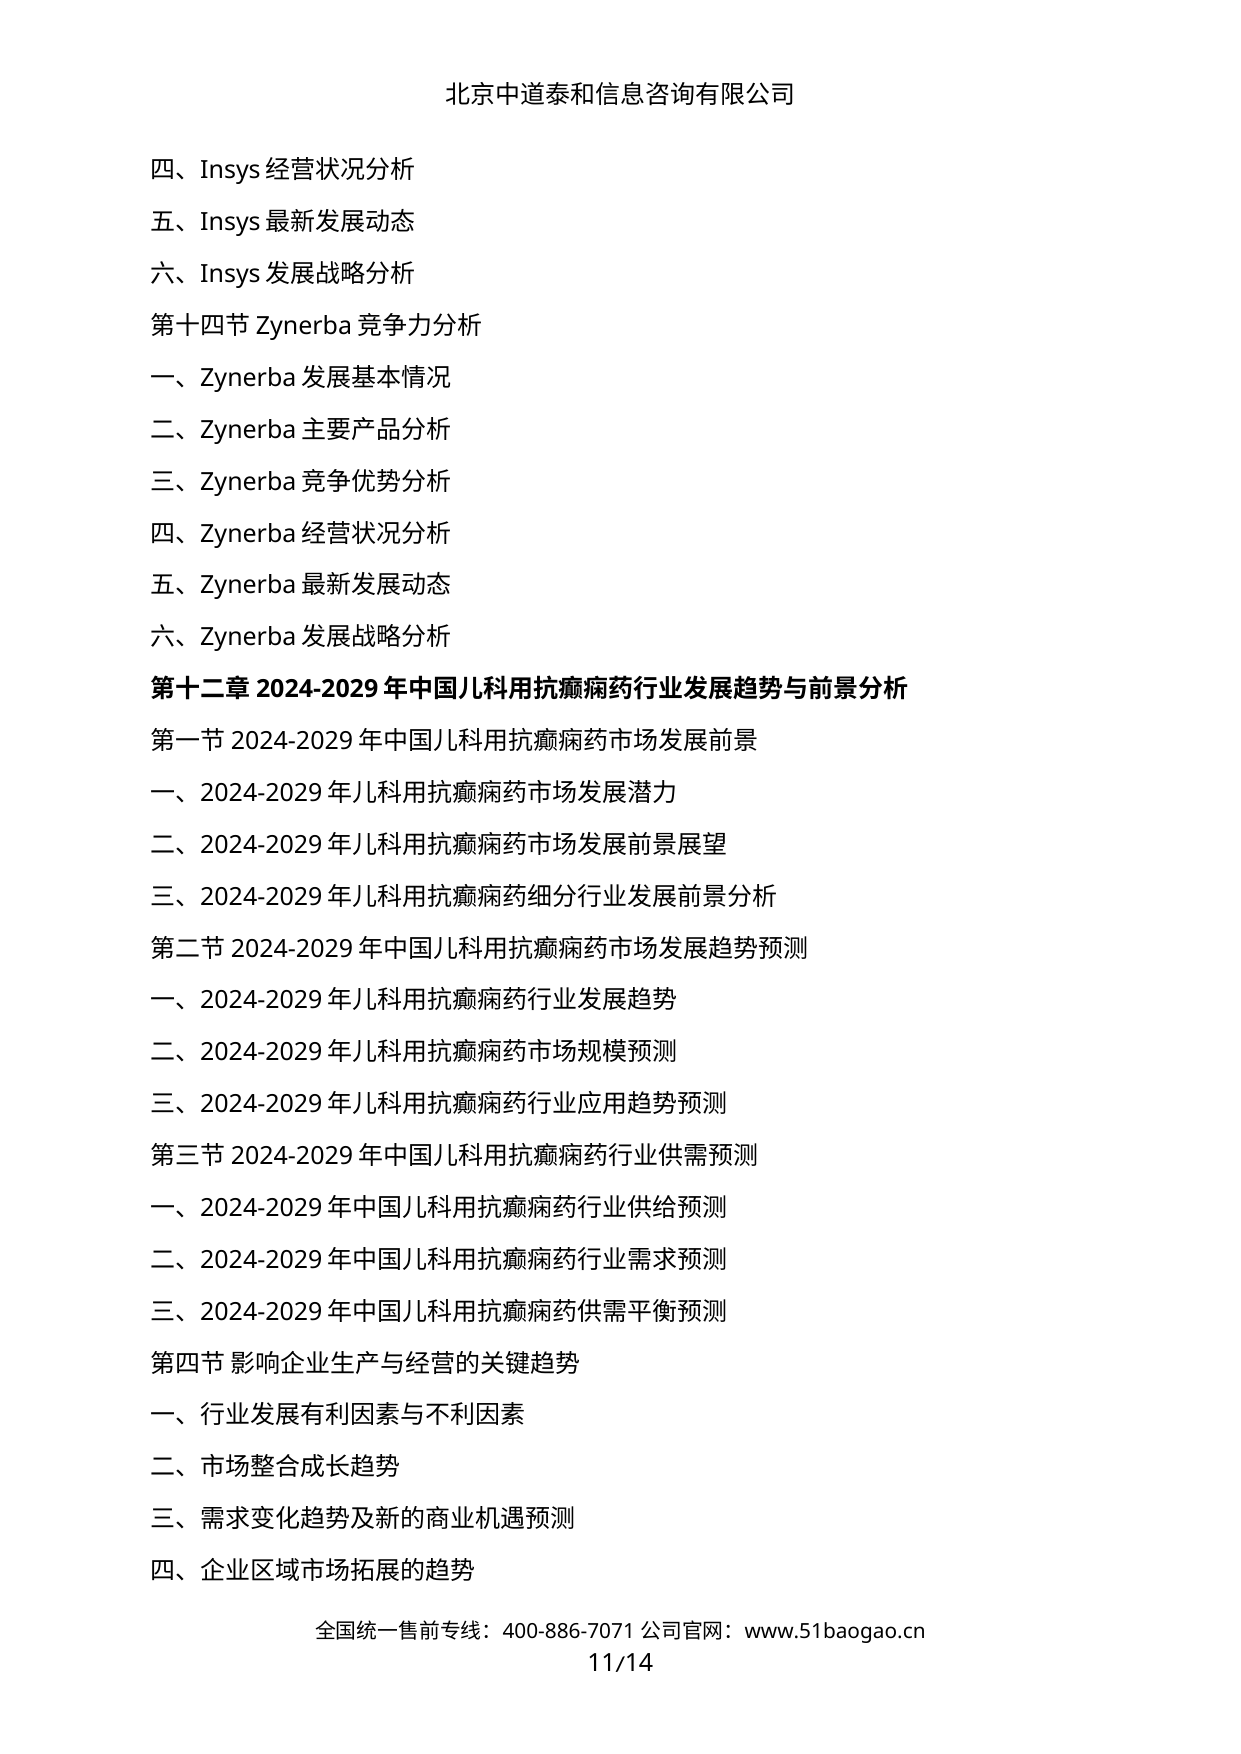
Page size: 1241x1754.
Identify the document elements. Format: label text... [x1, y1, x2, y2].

text 第十四节 Zynerba竞争力分析 [150, 306, 1090, 342]
text 二、2024-2029年儿科用抗癫痫药市场规模预测 [150, 1032, 1090, 1068]
text 三、需求变化趋势及新的商业机遇预测 [150, 1499, 1090, 1535]
text 二、2024-2029年中国儿科用抗癫痫药行业需求预测 [150, 1239, 1090, 1276]
text 第一节 2024-2029年中国儿科用抗癫痫药市场发展前景 [150, 721, 1090, 757]
text 三、Zynerba竞争优势分析 [150, 461, 1090, 497]
text 六、Insys发展战略分析 [150, 254, 1090, 290]
text 二、市场整合成长趋势 [150, 1447, 1090, 1483]
text 一、2024-2029年儿科用抗癫痫药市场发展潜力 [150, 772, 1090, 809]
text 二、Zynerba主要产品分析 [150, 409, 1090, 446]
text 六、Zynerba发展战略分析 [150, 617, 1090, 653]
text 一、2024-2029年儿科用抗癫痫药行业发展趋势 [150, 980, 1090, 1016]
text 第十二章 2024-2029年中国儿科用抗癫痫药行业发展趋势与前景分析 [150, 669, 1090, 705]
text 四、企业区域市场拓展的趋势 [150, 1551, 1090, 1587]
text 一、行业发展有利因素与不利因素 [150, 1395, 1090, 1431]
text 一、Zynerba发展基本情况 [150, 357, 1090, 394]
text 三、2024-2029年儿科用抗癫痫药细分行业发展前景分析 [150, 876, 1090, 912]
text 第二节 2024-2029年中国儿科用抗癫痫药市场发展趋势预测 [150, 928, 1090, 964]
text 第三节 2024-2029年中国儿科用抗癫痫药行业供需预测 [150, 1136, 1090, 1172]
text 三、2024-2029年中国儿科用抗癫痫药供需平衡预测 [150, 1291, 1090, 1327]
text 四、Insys经营状况分析 [150, 150, 1090, 186]
text 四、Zynerba经营状况分析 [150, 513, 1090, 549]
text 三、2024-2029年儿科用抗癫痫药行业应用趋势预测 [150, 1084, 1090, 1120]
text 第四节 影响企业生产与经营的关键趋势 [150, 1343, 1090, 1379]
text 五、Zynerba最新发展动态 [150, 565, 1090, 601]
text 五、Insys最新发展动态 [150, 202, 1090, 238]
text 一、2024-2029年中国儿科用抗癫痫药行业供给预测 [150, 1187, 1090, 1224]
text 二、2024-2029年儿科用抗癫痫药市场发展前景展望 [150, 824, 1090, 861]
